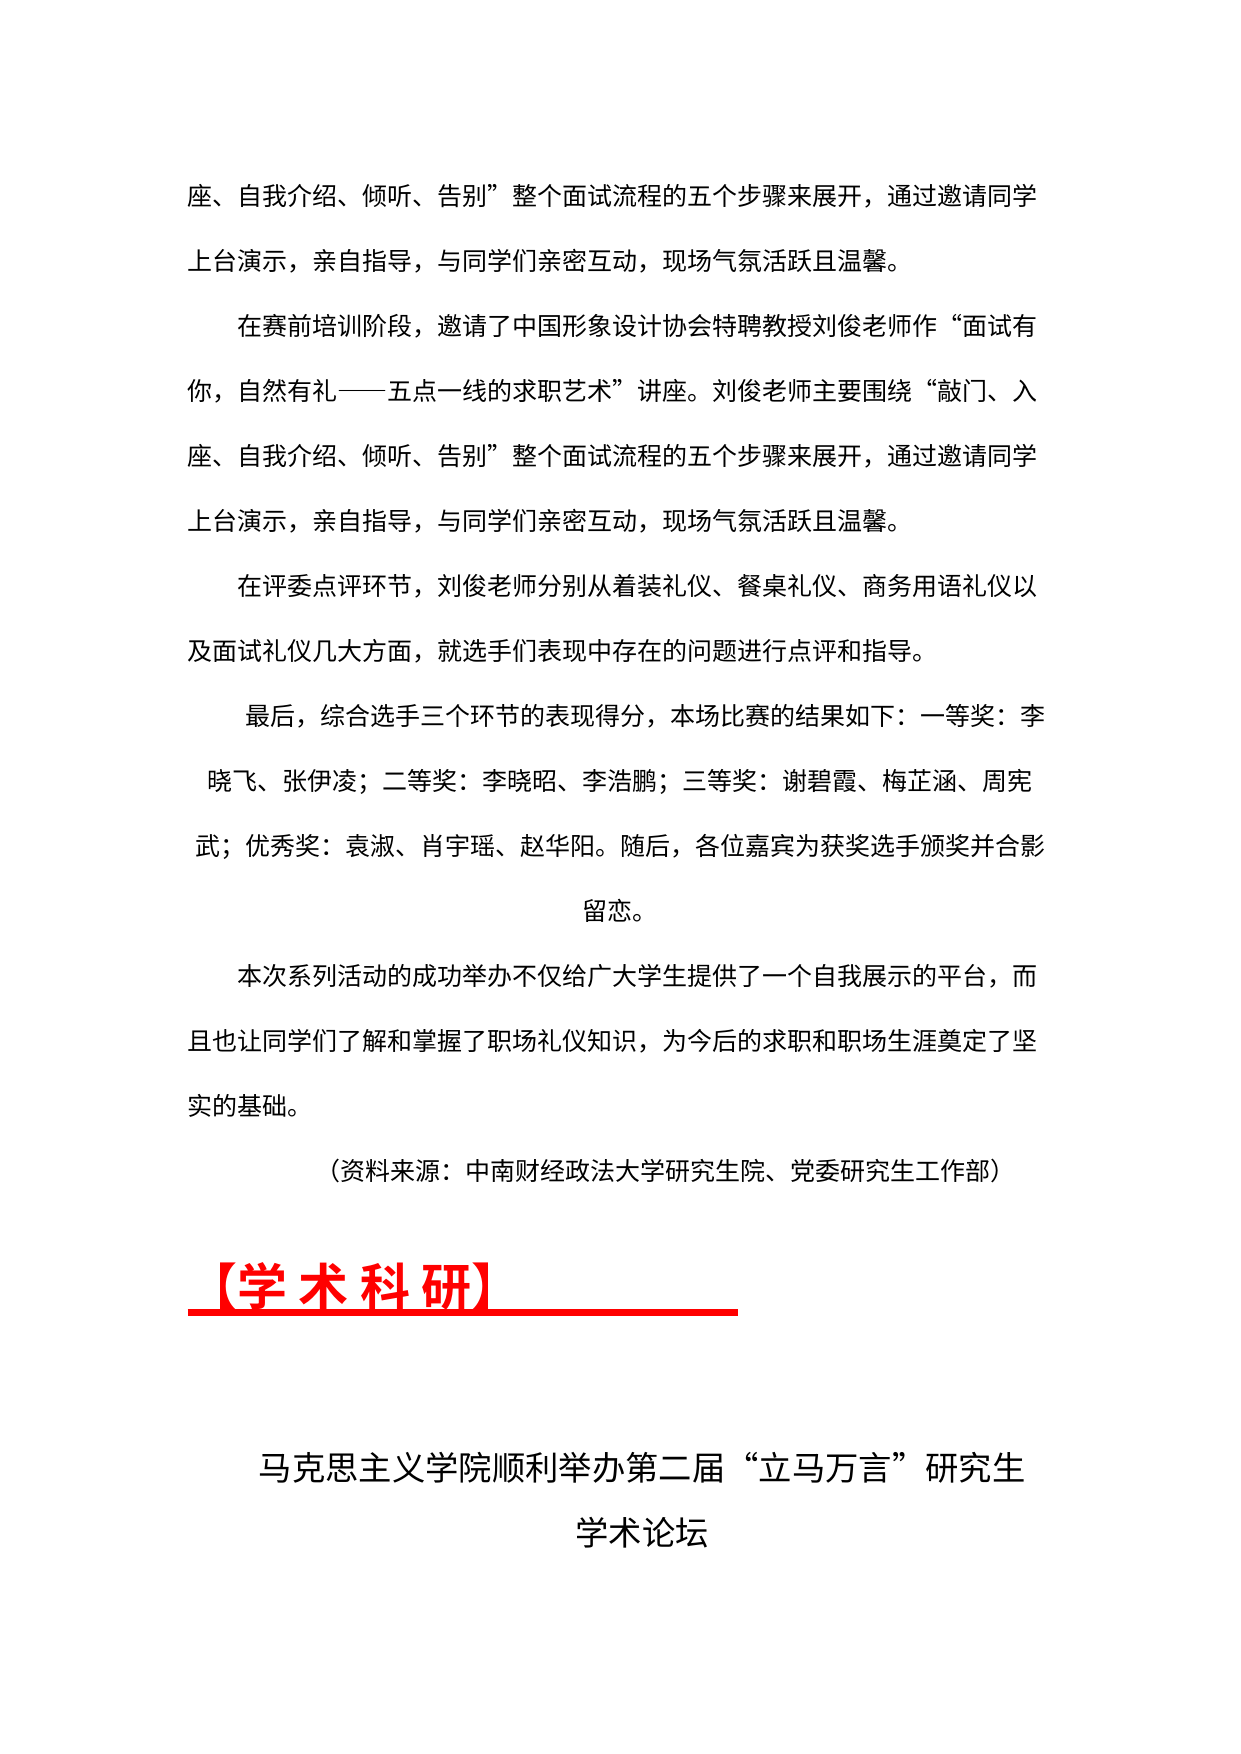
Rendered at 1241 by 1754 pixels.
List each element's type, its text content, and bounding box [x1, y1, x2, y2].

text 学术论坛 [187, 1498, 1053, 1563]
text 在评委点评环节，刘俊老师分别从着装礼仪、餐桌礼仪、商务用语礼仪以及面试礼仪几大方面，就选手们表现中存在的问题进行点评和指导。 [187, 552, 1053, 682]
text 本次系列活动的成功举办不仅给广大学生提供了一个自我展示的平台，而且也让同学们了解和掌握了职场礼仪知识，为今后的求职和职场生涯奠定了坚实的基础。 [187, 942, 1053, 1137]
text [187, 162, 1053, 292]
text 马克思主义学院顺利举办第二届“立马万言”研究生 [187, 1433, 1053, 1498]
text 【学 术 科 研】 [187, 1234, 1053, 1332]
text （资料来源：中南财经政法大学研究生院、党委研究生工作部） [187, 1137, 1053, 1202]
text 最后，综合选手三个环节的表现得分，本场比赛的结果如下：一等奖：李晓飞、张伊凌；二等奖：李晓昭、李浩鹏；三等奖：谢碧霞、梅芷涵、周宪武；优秀奖：袁淑、肖宇瑶、赵华阳。随后，各位嘉宾为获奖选手颁奖并合影留恋。 [187, 682, 1053, 942]
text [187, 292, 1053, 552]
